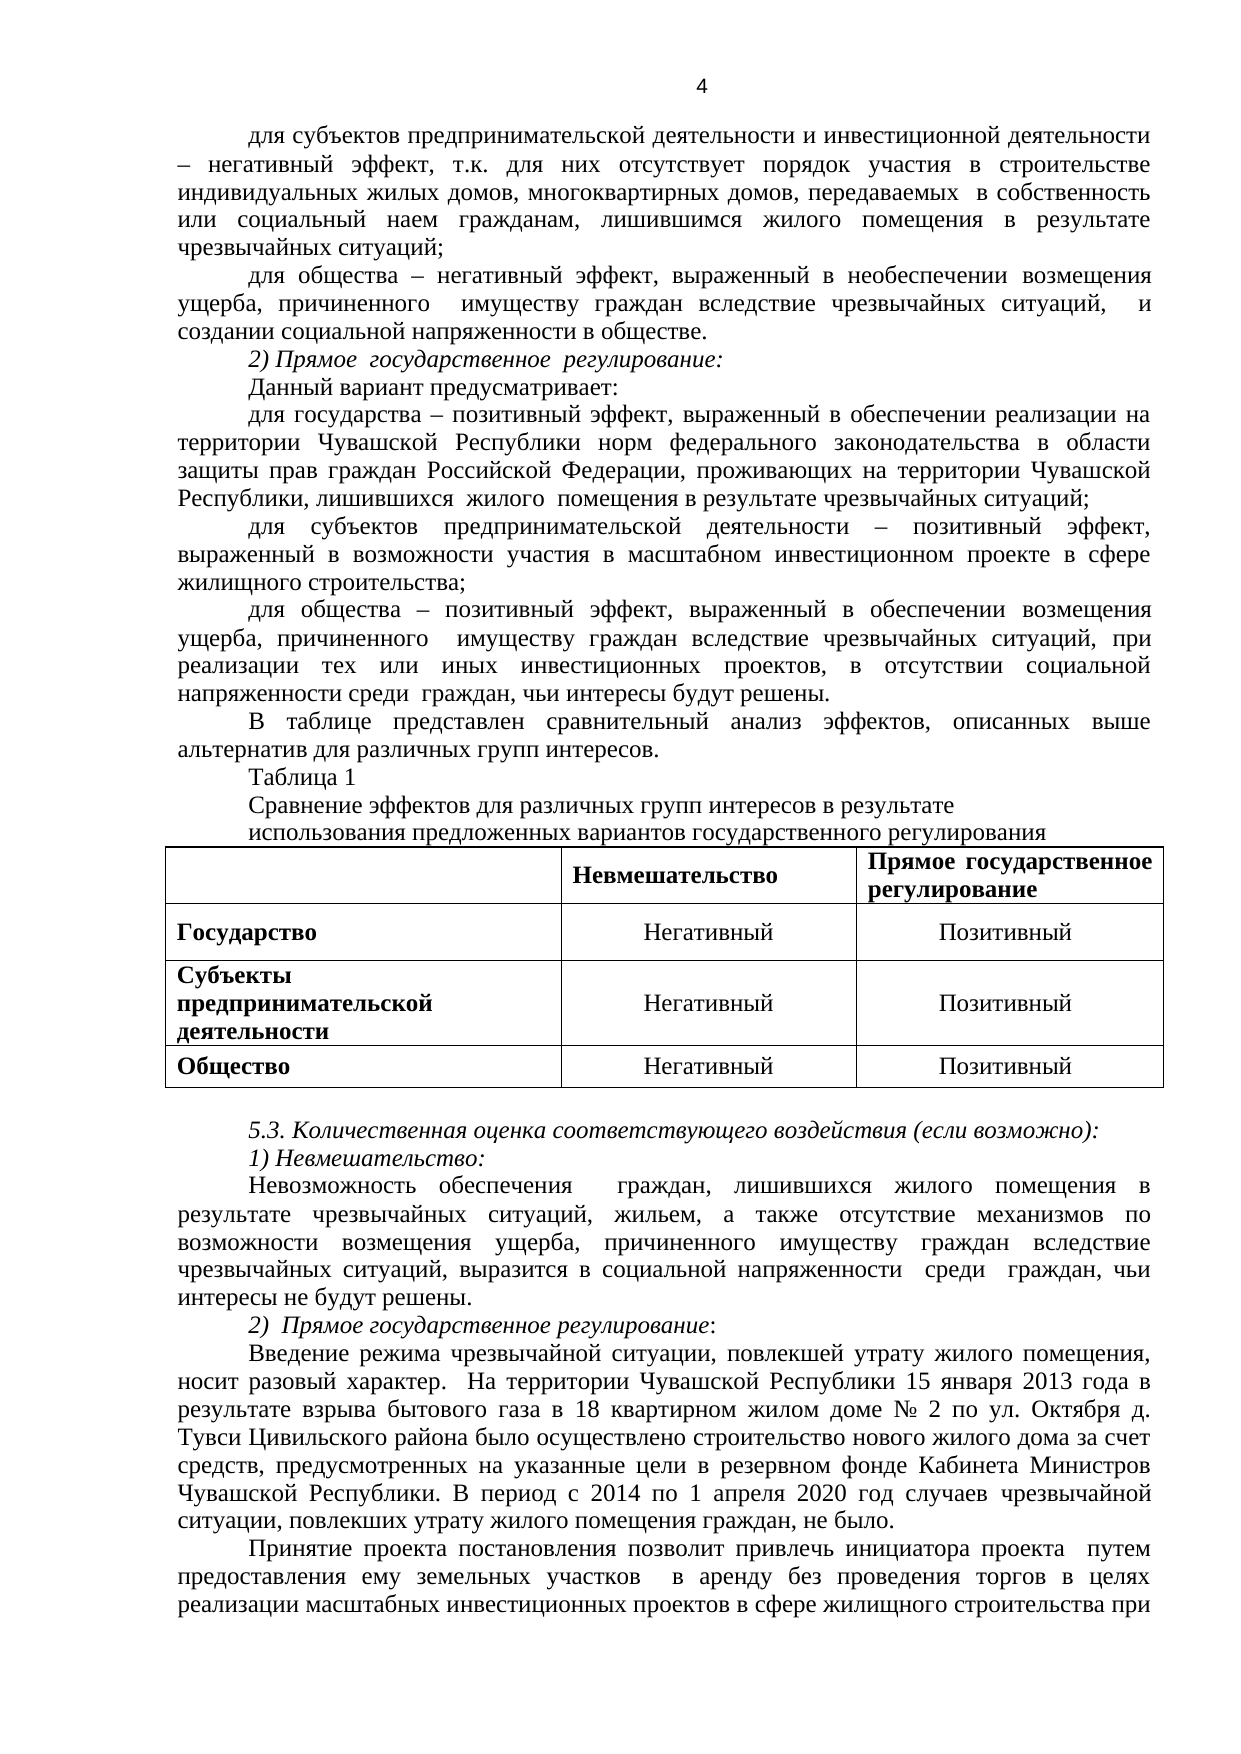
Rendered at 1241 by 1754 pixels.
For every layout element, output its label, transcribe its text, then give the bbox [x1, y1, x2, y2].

text Данный вариант предусматривает: [177, 373, 1152, 401]
text 1) Невмешательство: [177, 1144, 1152, 1172]
table_cell Позитивный [857, 1046, 1163, 1087]
text 5.3. Количественная оценка соответствующего воздействия (если возможно): [177, 1116, 1152, 1144]
text Введение режима чрезвычайной ситуации, повлекшей утрату жилого помещения, носит разовый характер. На территории Чувашской Республики 15 января 2013 года в результате взрыва бытового газа в 18 квартирном жилом доме № 2 по ул. Октября д. Тувси Цивильского района было осуществлено строительство нового жилого дома за счет средств, предусмотренных на указанные цели в резервном фонде Кабинета Министров Чувашской Республики. В период с 2014 по 1 апреля 2020 год случаев чрезвычайной ситуации, повлекших утрату жилого помещения граждан, не было. [177, 1339, 1152, 1534]
text В таблице представлен сравнительный анализ эффектов, описанных выше альтернатив для различных групп интересов. [177, 707, 1152, 763]
text для общества – негативный эффект, выраженный в необеспечении возмещения ущерба, причиненного имуществу граждан вследствие чрезвычайных ситуаций, и создании социальной напряженности в обществе. [177, 261, 1152, 345]
table_header [166, 848, 561, 903]
text Таблица 1 [177, 763, 1152, 791]
table_cell Негативный [562, 1046, 856, 1087]
table_cell Позитивный [857, 961, 1163, 1045]
table_header Прямое государственное регулирование [857, 848, 1163, 903]
text для субъектов предпринимательской деятельности и инвестиционной деятельности – негативный эффект, т.к. для них отсутствует порядок участия в строительстве индивидуальных жилых домов, многоквартирных домов, передаваемых в собственность или социальный наем гражданам, лишившимся жилого помещения в результате чрезвычайных ситуаций; [177, 122, 1152, 261]
text использования предложенных вариантов государственного регулирования [177, 819, 1152, 846]
text Невозможность обеспечения граждан, лишившихся жилого помещения в результате чрезвычайных ситуаций, жильем, а также отсутствие механизмов по возможности возмещения ущерба, причиненного имуществу граждан вследствие чрезвычайных ситуаций, выразится в социальной напряженности среди граждан, чьи интересы не будут решены. [177, 1172, 1152, 1311]
text 2) Прямое государственное регулирование: [177, 345, 1152, 373]
text для государства – позитивный эффект, выраженный в обеспечении реализации на территории Чувашской Республики норм федерального законодательства в области защиты прав граждан Российской Федерации, проживающих на территории Чувашской Республики, лишившихся жилого помещения в результате чрезвычайных ситуаций; [177, 401, 1152, 512]
table_cell Негативный [562, 961, 856, 1045]
text 2) Прямое государственное регулирование: [177, 1311, 1152, 1339]
text для субъектов предпринимательской деятельности – позитивный эффект, выраженный в возможности участия в масштабном инвестиционном проекте в сфере жилищного строительства; [177, 512, 1152, 596]
text для общества – позитивный эффект, выраженный в обеспечении возмещения ущерба, причиненного имуществу граждан вследствие чрезвычайных ситуаций, при реализации тех или иных инвестиционных проектов, в отсутствии социальной напряженности среди граждан, чьи интересы будут решены. [177, 596, 1152, 707]
table_cell Государство [166, 904, 561, 960]
table_cell Позитивный [857, 904, 1163, 960]
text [177, 1534, 1152, 1618]
table_cell Негативный [562, 904, 856, 960]
table_cell Общество [166, 1046, 561, 1087]
text Сравнение эффектов для различных групп интересов в результате [177, 791, 1152, 819]
table_header Невмешательство [562, 848, 856, 903]
table_cell Субъекты предпринимательской деятельности [166, 961, 561, 1045]
